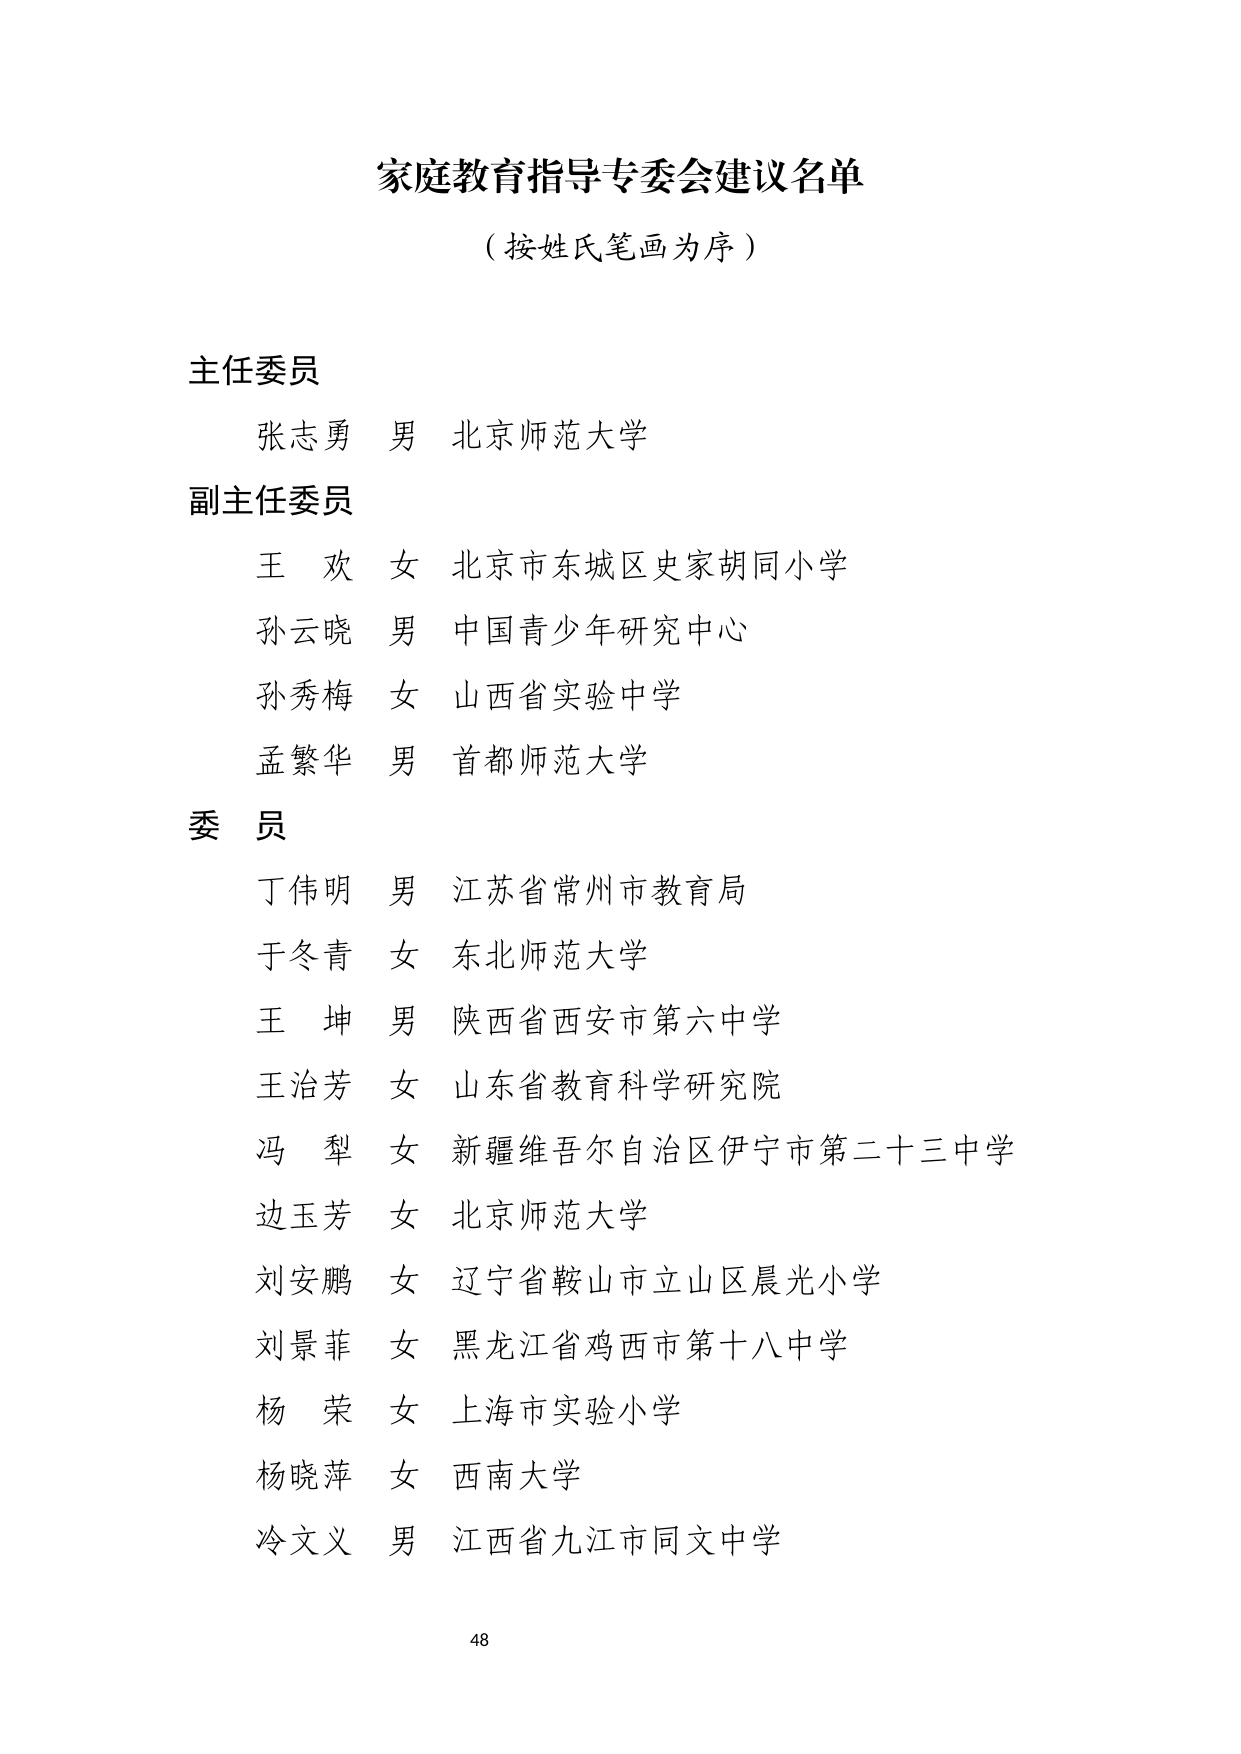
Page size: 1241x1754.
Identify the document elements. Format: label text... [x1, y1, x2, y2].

text 王治芳 女 山东省教育科学研究院 [187, 1051, 1053, 1116]
text 刘景菲 女 黑龙江省鸡西市第十八中学 [187, 1311, 1053, 1376]
text 冷文义 男 江西省九江市同文中学 [187, 1506, 1053, 1571]
text （按姓氏笔画为序） [187, 211, 1053, 271]
text 杨晓萍 女 西南大学 [187, 1441, 1053, 1506]
text 张志勇 男 北京师范大学 [187, 401, 1053, 466]
text 边玉芳 女 北京师范大学 [187, 1181, 1053, 1246]
text 副主任委员 [187, 466, 1053, 531]
text 主任委员 [187, 336, 1053, 401]
text 王 坤 男 陕西省西安市第六中学 [187, 986, 1053, 1051]
text 孟繁华 男 首都师范大学 [187, 726, 1053, 791]
text 杨 荣 女 上海市实验小学 [187, 1376, 1053, 1441]
text 王 欢 女 北京市东城区史家胡同小学 [187, 531, 1053, 596]
text 丁伟明 男 江苏省常州市教育局 [187, 856, 1053, 921]
text 委 员 [187, 791, 1053, 856]
text 冯 犁 女 新疆维吾尔自治区伊宁市第二十三中学 [187, 1116, 1053, 1181]
text 于冬青 女 东北师范大学 [187, 921, 1053, 986]
text 孙云晓 男 中国青少年研究中心 [187, 596, 1053, 661]
text 家庭教育指导专委会建议名单 [187, 146, 1053, 211]
text 刘安鹏 女 辽宁省鞍山市立山区晨光小学 [187, 1246, 1053, 1311]
text 孙秀梅 女 山西省实验中学 [187, 661, 1053, 726]
